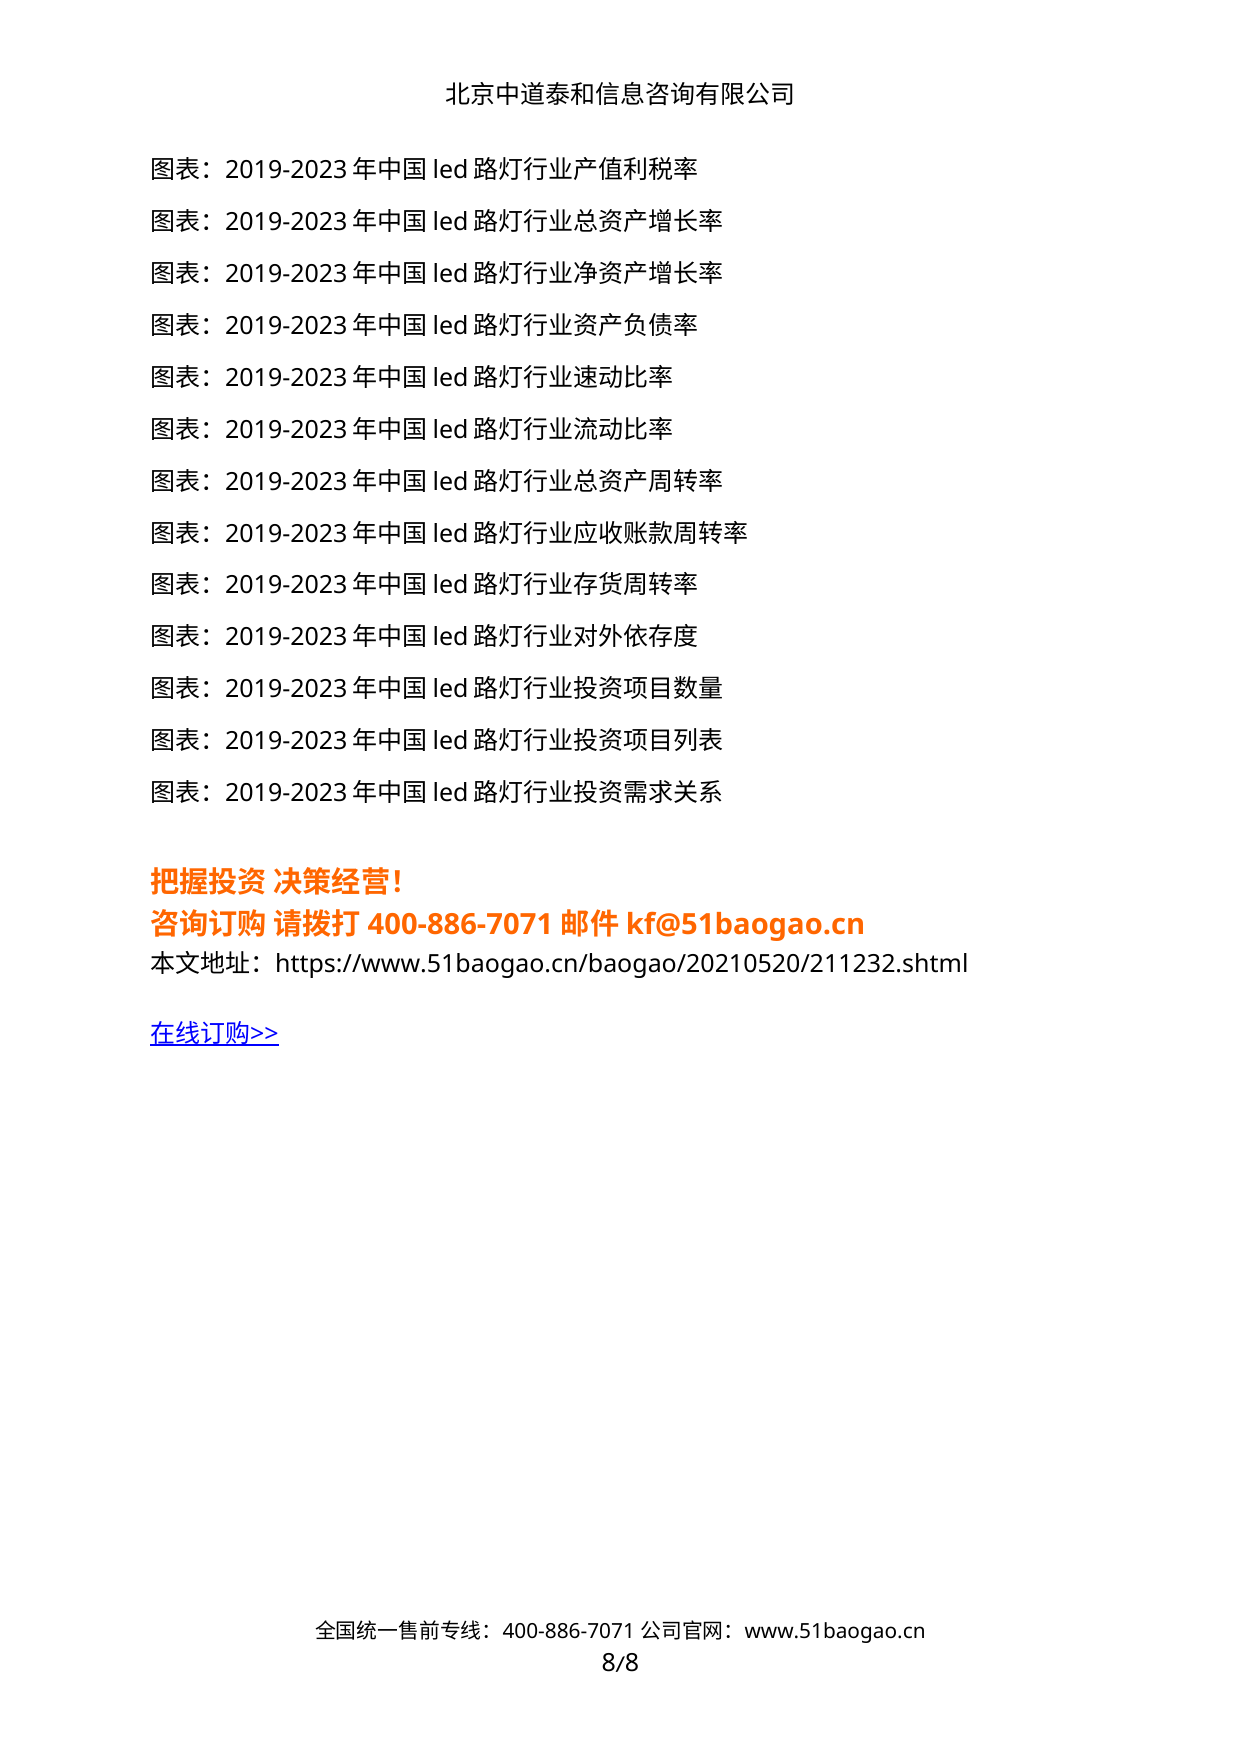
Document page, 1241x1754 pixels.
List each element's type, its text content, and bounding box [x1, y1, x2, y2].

text 图表：2019-2023年中国led路灯行业存货周转率 [150, 565, 1090, 601]
text 图表：2019-2023年中国led路灯行业净资产增长率 [150, 254, 1090, 290]
text 在线订购>> [150, 979, 1090, 1050]
text 图表：2019-2023年中国led路灯行业投资项目列表 [150, 721, 1090, 757]
text 图表：2019-2023年中国led路灯行业产值利税率 [150, 150, 1090, 186]
text 图表：2019-2023年中国led路灯行业投资项目数量 [150, 669, 1090, 705]
text 图表：2019-2023年中国led路灯行业资产负债率 [150, 306, 1090, 342]
text 图表：2019-2023年中国led路灯行业总资产周转率 [150, 461, 1090, 497]
text 图表：2019-2023年中国led路灯行业投资需求关系 [150, 772, 1090, 809]
text 把握投资 决策经营！咨询订购 请拨打 400-886-7071 邮件 kf@51baogao.cn本文地址：https://www.51baogao.cn/baogao/20210520/211232.shtml [150, 824, 1090, 979]
text 图表：2019-2023年中国led路灯行业应收账款周转率 [150, 513, 1090, 549]
text 图表：2019-2023年中国led路灯行业对外依存度 [150, 617, 1090, 653]
text 图表：2019-2023年中国led路灯行业流动比率 [150, 409, 1090, 446]
text 图表：2019-2023年中国led路灯行业总资产增长率 [150, 202, 1090, 238]
text 图表：2019-2023年中国led路灯行业速动比率 [150, 357, 1090, 394]
